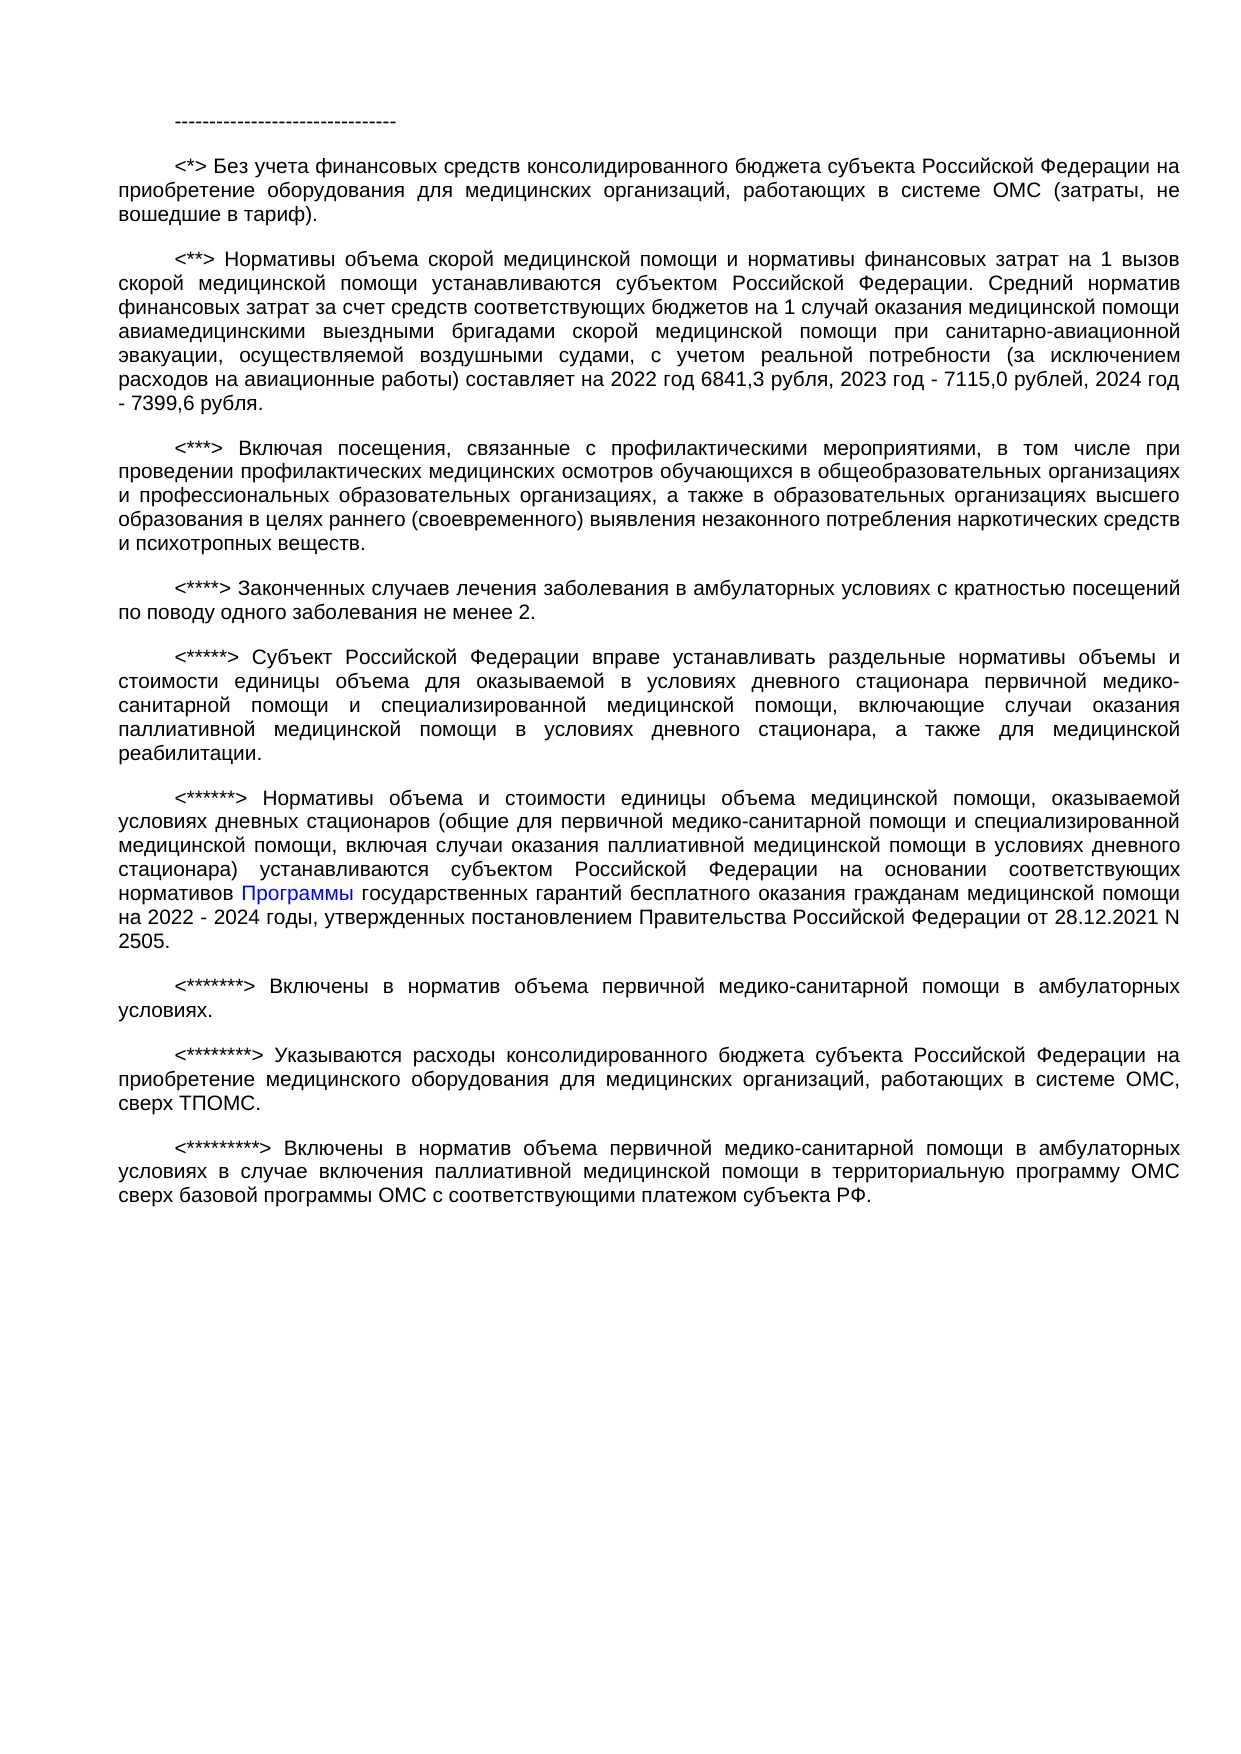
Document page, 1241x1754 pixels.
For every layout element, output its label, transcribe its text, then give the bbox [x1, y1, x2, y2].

text <**> Нормативы объема скорой медицинской помощи и нормативы финансовых затрат на 1 вызов скорой медицинской помощи устанавливаются субъектом Российской Федерации. Средний норматив финансовых затрат за счет средств соответствующих бюджетов на 1 случай оказания медицинской помощи авиамедицинскими выездными бригадами скорой медицинской помощи при санитарно-авиационной эвакуации, осуществляемой воздушными судами, с учетом реальной потребности (за исключением расходов на авиационные работы) составляет на 2022 год 6841,3 рубля, 2023 год - 7115,0 рублей, 2024 год - 7399,6 рубля. [118, 247, 1181, 414]
text -------------------------------- [118, 109, 1181, 133]
text <*********> Включены в норматив объема первичной медико-санитарной помощи в амбулаторных условиях в случае включения паллиативной медицинской помощи в территориальную программу ОМС сверх базовой программы ОМС с соответствующими платежом субъекта РФ. [118, 1135, 1181, 1207]
text <*****> Субъект Российской Федерации вправе устанавливать раздельные нормативы объемы и стоимости единицы объема для оказываемой в условиях дневного стационара первичной медико-санитарной помощи и специализированной медицинской помощи, включающие случаи оказания паллиативной медицинской помощи в условиях дневного стационара, а также для медицинской реабилитации. [118, 645, 1181, 764]
text <***> Включая посещения, связанные с профилактическими мероприятиями, в том числе при проведении профилактических медицинских осмотров обучающихся в общеобразовательных организациях и профессиональных образовательных организациях, а также в образовательных организациях высшего образования в целях раннего (своевременного) выявления незаконного потребления наркотических средств и психотропных веществ. [118, 435, 1181, 555]
text <******> Нормативы объема и стоимости единицы объема медицинской помощи, оказываемой условиях дневных стационаров (общие для первичной медико-санитарной помощи и специализированной медицинской помощи, включая случаи оказания паллиативной медицинской помощи в условиях дневного стационара) устанавливаются субъектом Российской Федерации на основании соответствующих нормативов Программы государственных гарантий бесплатного оказания гражданам медицинской помощи на 2022 - 2024 годы, утвержденных постановлением Правительства Российской Федерации от 28.12.2021 N 2505. [118, 785, 1181, 953]
text <*> Без учета финансовых средств консолидированного бюджета субъекта Российской Федерации на приобретение оборудования для медицинских организаций, работающих в системе ОМС (затраты, не вошедшие в тариф). [118, 154, 1181, 226]
text <********> Указываются расходы консолидированного бюджета субъекта Российской Федерации на приобретение медицинского оборудования для медицинских организаций, работающих в системе ОМС, сверх ТПОМС. [118, 1043, 1181, 1114]
text <****> Законченных случаев лечения заболевания в амбулаторных условиях с кратностью посещений по поводу одного заболевания не менее 2. [118, 576, 1181, 624]
text <*******> Включены в норматив объема первичной медико-санитарной помощи в амбулаторных условиях. [118, 974, 1181, 1022]
